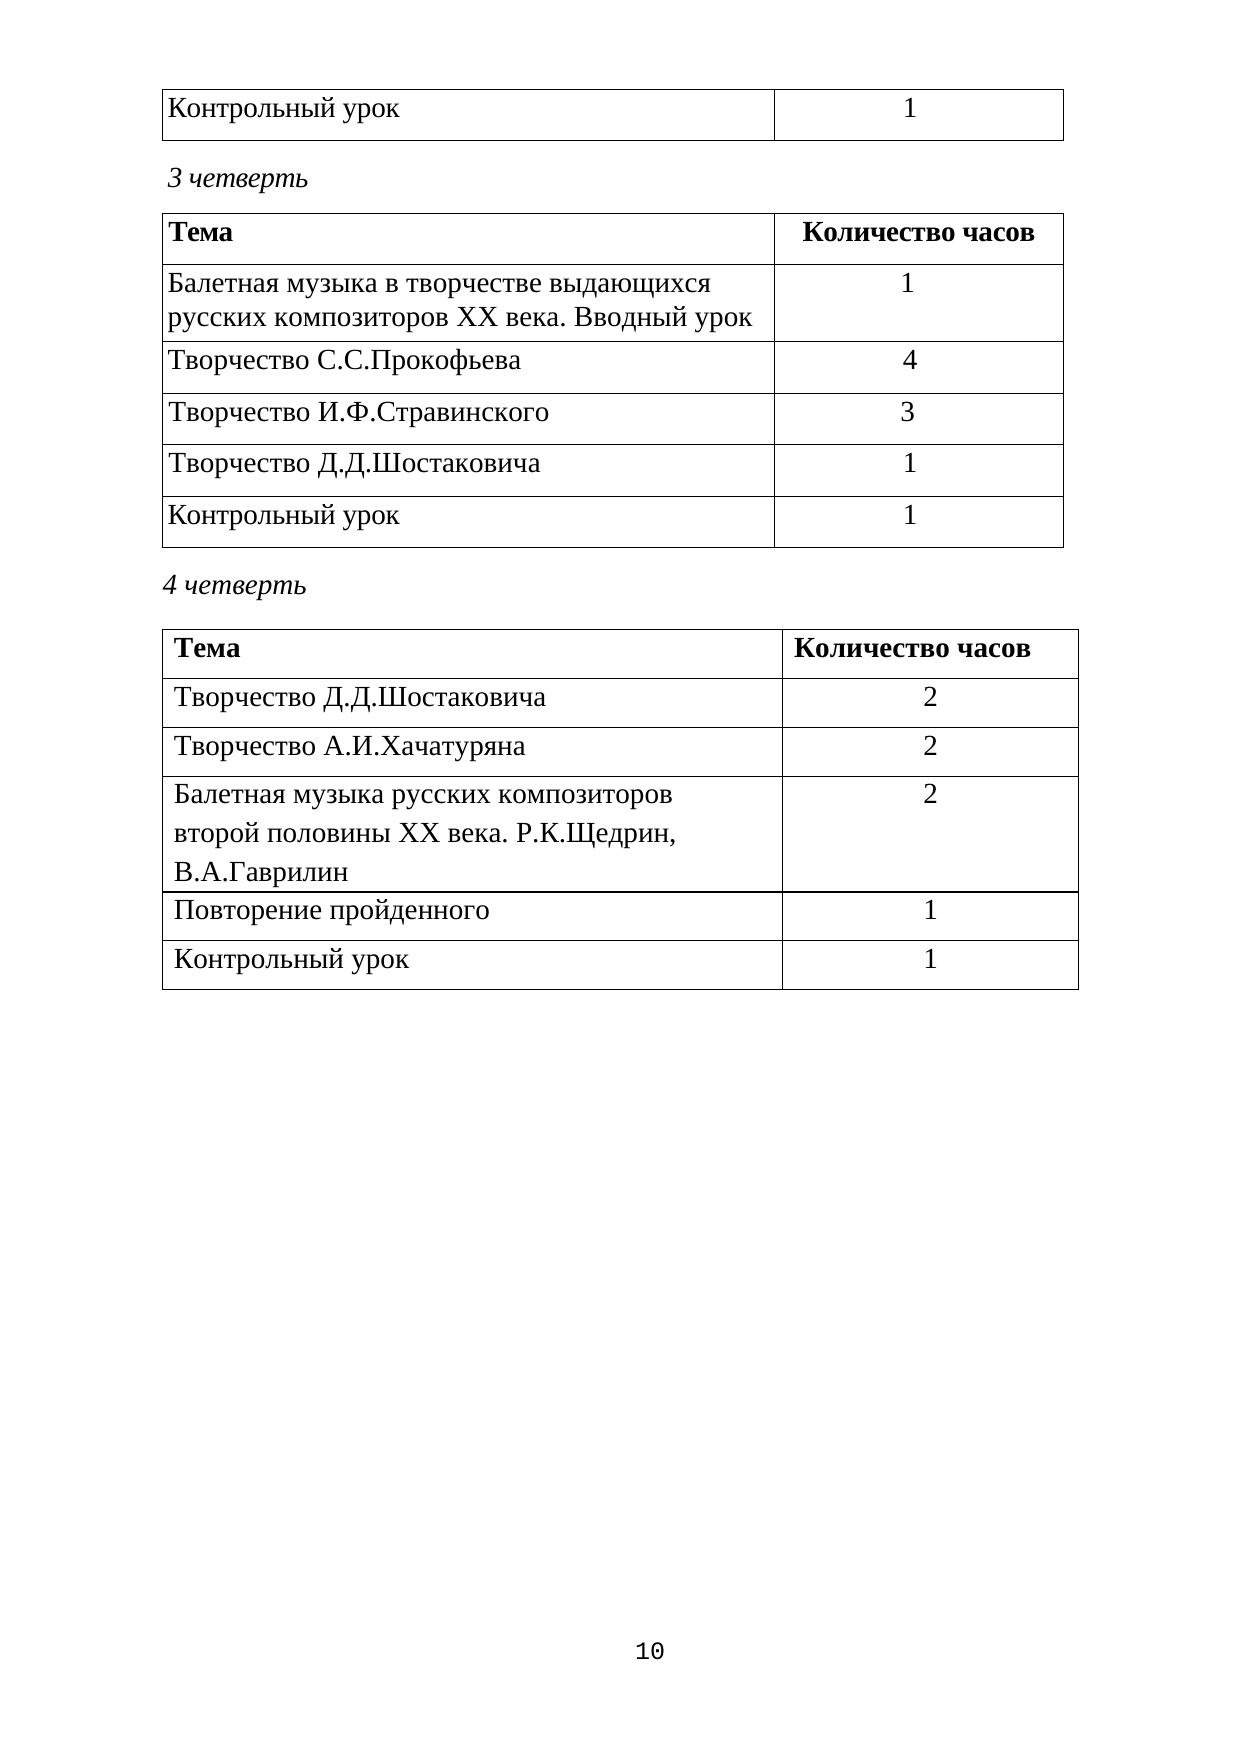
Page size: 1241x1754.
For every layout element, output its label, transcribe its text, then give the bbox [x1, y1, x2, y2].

table_cell Творчество А.И.Хачатуряна [163, 728, 782, 776]
table_cell 1 [775, 90, 1063, 140]
table_cell 2 [783, 777, 1078, 891]
table_cell Балетная музыка русских композиторов второй половины XX века. Р.К.Щедрин, В.А.Гаврилин [163, 777, 782, 891]
table_header Тема [163, 630, 782, 678]
table_cell 3 [775, 394, 1063, 444]
table_cell Творчество Д.Д.Шостаковича [163, 679, 782, 727]
table_cell 2 [783, 728, 1078, 776]
table_cell 2 [783, 679, 1078, 727]
table_cell 1 [783, 893, 1078, 940]
table_cell Повторение пройденного [163, 893, 782, 940]
table_cell 1 [775, 265, 1063, 341]
table_cell Контрольный урок [163, 941, 782, 989]
table_cell Контрольный урок [163, 497, 774, 547]
table_cell Творчество С.С.Прокофьева [163, 342, 774, 393]
table_cell Контрольный урок [163, 90, 774, 140]
table_cell Количество часов [775, 214, 1063, 264]
table_cell 4 [775, 342, 1063, 393]
table_cell Тема [163, 214, 774, 264]
table_cell Творчество И.Ф.Стравинского [163, 394, 774, 444]
table_cell 3 четверть [163, 141, 1063, 213]
table_cell Творчество Д.Д.Шостаковича [163, 445, 774, 496]
table_cell 1 [775, 445, 1063, 496]
text 4 четверть [148, 567, 1152, 601]
table_cell 1 [783, 941, 1078, 989]
table_cell 1 [775, 497, 1063, 547]
table_header Количество часов [783, 630, 1078, 678]
table_cell Балетная музыка в творчестве выдающихся русских композиторов XX века. Вводный урок [163, 265, 774, 341]
